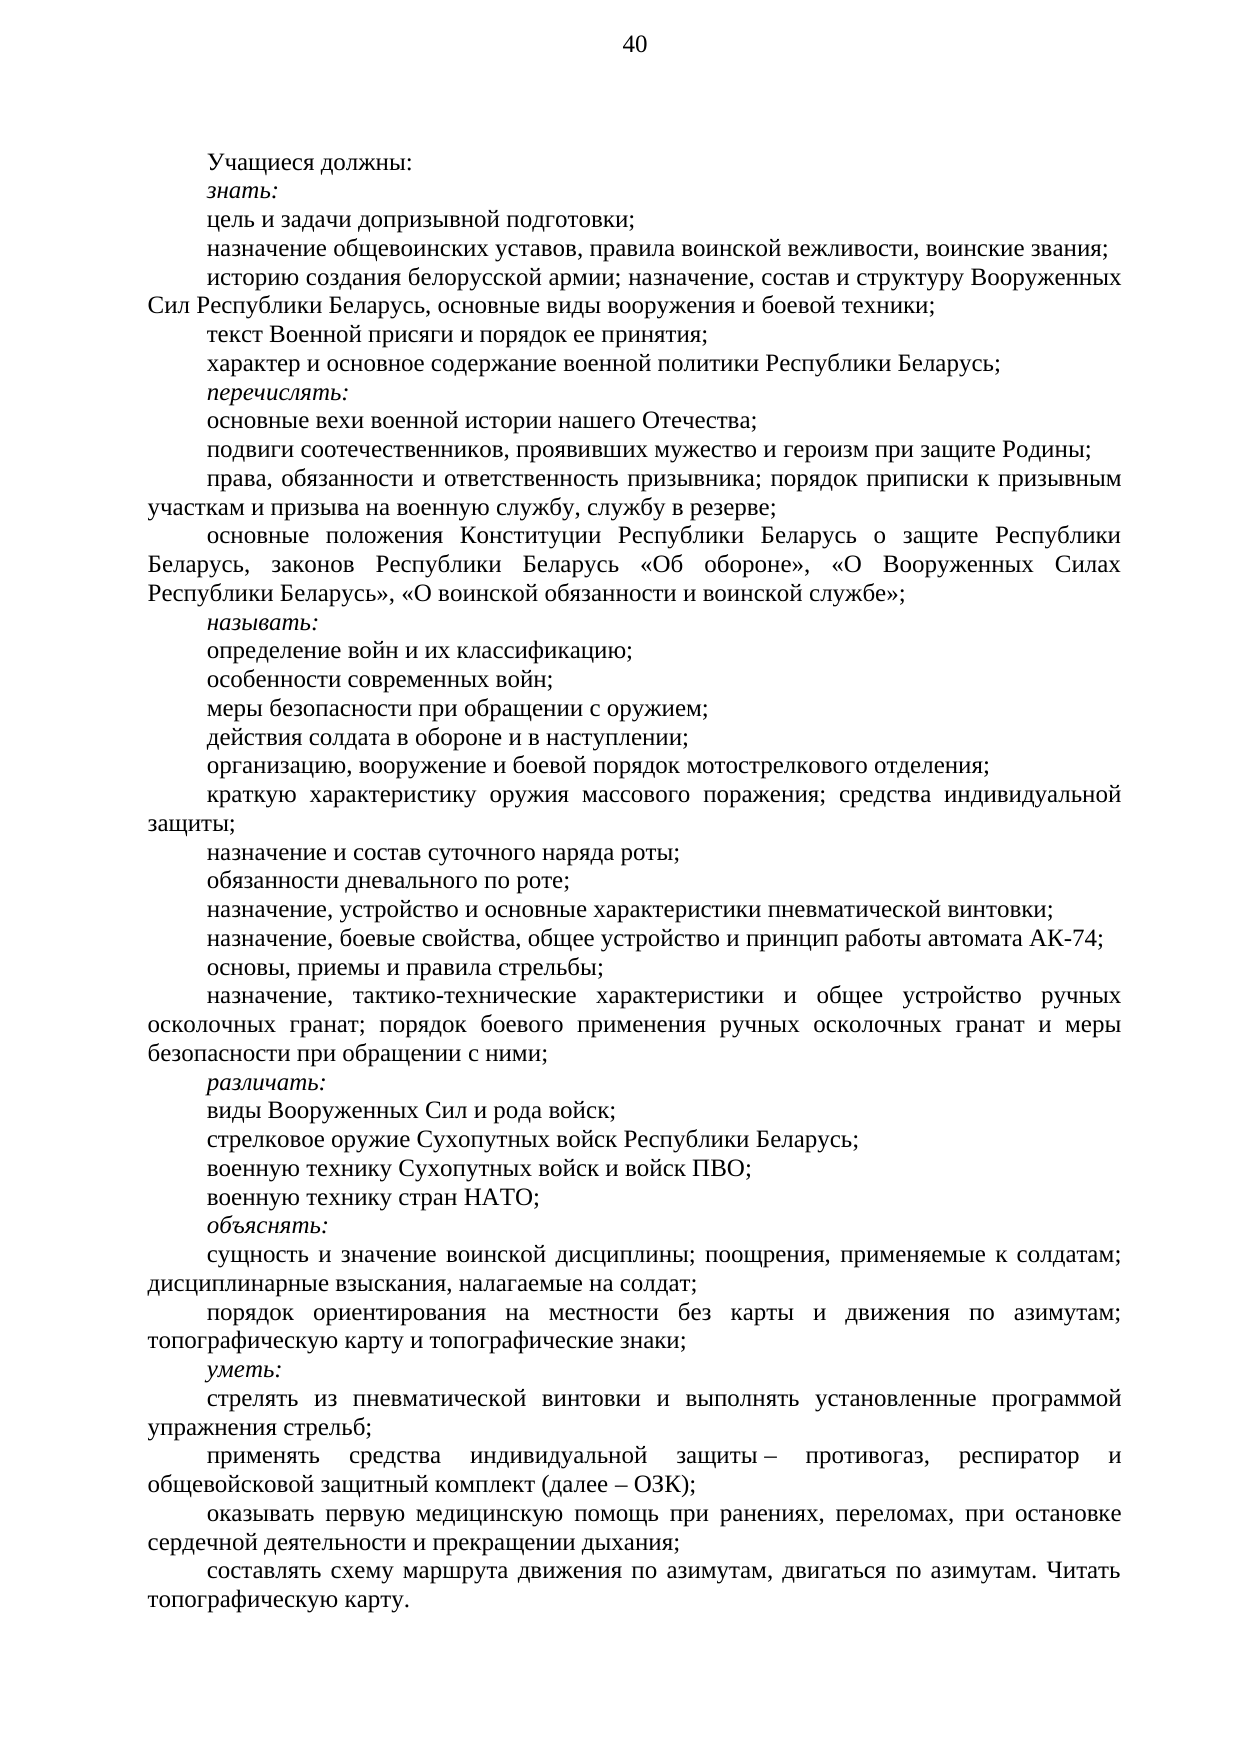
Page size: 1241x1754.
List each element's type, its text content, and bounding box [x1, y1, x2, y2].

text цель и задачи допризывной подготовки; [147, 204, 1122, 233]
text военную технику Сухопутных войск и войск ПВО; [147, 1153, 1122, 1182]
text виды Вооруженных Сил и рода войск; [147, 1096, 1122, 1124]
text основы, приемы и правила стрельбы; [147, 952, 1122, 981]
text меры безопасности при обращении с оружием; [147, 693, 1122, 722]
text подвиги соотечественников, проявивших мужество и героизм при защите Родины; [147, 434, 1122, 463]
text составлять схему маршрута движения по азимутам, двигаться по азимутам. Читать топографическую карту. [147, 1556, 1122, 1613]
text назначение общевоинских уставов, правила воинской вежливости, воинские звания; [147, 233, 1122, 262]
text назначение, устройство и основные характеристики пневматической винтовки; [147, 894, 1122, 923]
text назначение и состав суточного наряда роты; [147, 837, 1122, 866]
text назначение, боевые свойства, общее устройство и принцип работы автомата АК-74; [147, 923, 1122, 952]
text объяснять: [147, 1211, 1122, 1239]
text стрелковое оружие Сухопутных войск Республики Беларусь; [147, 1124, 1122, 1153]
text основные положения Конституции Республики Беларусь о защите Республики Беларусь, законов Республики Беларусь «Об обороне», «О Вооруженных Силах Республики Беларусь», «О воинской обязанности и воинской службе»; [147, 521, 1122, 607]
text основные вехи военной истории нашего Отечества; [147, 406, 1122, 434]
text порядок ориентирования на местности без карты и движения по азимутам; топографическую карту и топографические знаки; [147, 1297, 1122, 1354]
text применять средства индивидуальной защиты – противогаз, респиратор и общевойсковой защитный комплект (далее – ОЗК); [147, 1441, 1122, 1498]
text особенности современных войн; [147, 664, 1122, 693]
text стрелять из пневматической винтовки и выполнять установленные программой упражнения стрельб; [147, 1383, 1122, 1441]
text характер и основное содержание военной политики Республики Беларусь; [147, 348, 1122, 377]
text организацию, вооружение и боевой порядок мотострелкового отделения; [147, 751, 1122, 779]
text историю создания белорусской армии; назначение, состав и структуру Вооруженных Сил Республики Беларусь, основные виды вооружения и боевой техники; [147, 262, 1122, 319]
text называть: [147, 607, 1122, 636]
text обязанности дневального по роте; [147, 866, 1122, 894]
text сущность и значение воинской дисциплины; поощрения, применяемые к солдатам; дисциплинарные взыскания, налагаемые на солдат; [147, 1239, 1122, 1297]
text действия солдата в обороне и в наступлении; [147, 722, 1122, 751]
text уметь: [147, 1354, 1122, 1383]
text краткую характеристику оружия массового поражения; средства индивидуальной защиты; [147, 779, 1122, 837]
text перечислять: [147, 377, 1122, 406]
text оказывать первую медицинскую помощь при ранениях, переломах, при остановке сердечной деятельности и прекращении дыхания; [147, 1498, 1122, 1556]
text определение войн и их классификацию; [147, 636, 1122, 664]
text военную технику стран НАТО; [147, 1182, 1122, 1211]
text различать: [147, 1067, 1122, 1096]
text назначение, тактико-технические характеристики и общее устройство ручных осколочных гранат; порядок боевого применения ручных осколочных гранат и меры безопасности при обращении с ними; [147, 981, 1122, 1067]
text права, обязанности и ответственность призывника; порядок приписки к призывным участкам и призыва на военную службу, службу в резерве; [147, 463, 1122, 521]
text Учащиеся должны: [147, 147, 1122, 176]
text текст Военной присяги и порядок ее принятия; [147, 319, 1122, 348]
text знать: [147, 176, 1122, 204]
